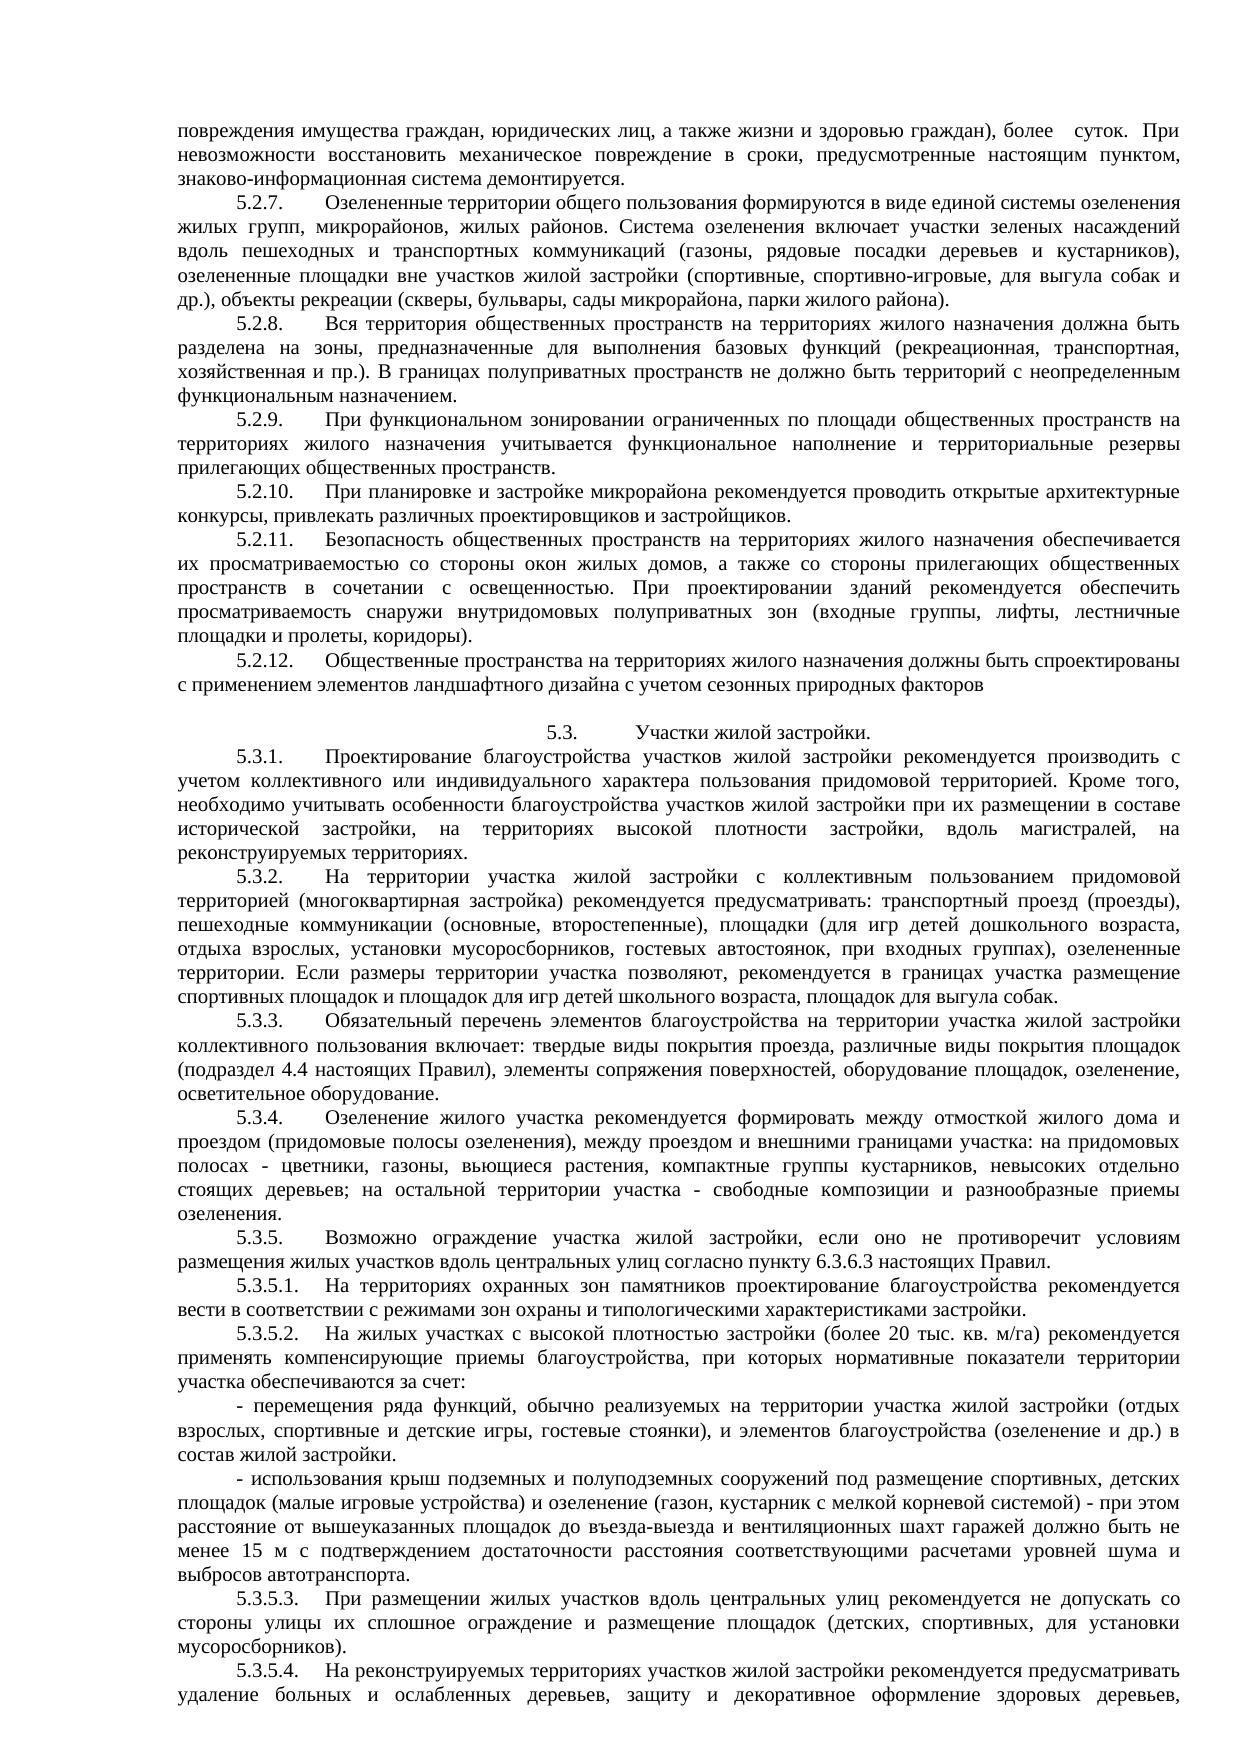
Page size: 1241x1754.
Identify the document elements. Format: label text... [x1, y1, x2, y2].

text - использования крыш подземных и полуподземных сооружений под размещение спортивных, детских площадок (малые игровые устройства) и озеленение (газон, кустарник с мелкой корневой системой) - при этом расстояние от вышеуказанных площадок до въезда-выезда и вентиляционных шахт гаражей должно быть не менее 15 м с подтверждением достаточности расстояния соответствующими расчетами уровней шума и выбросов автотранспорта. [177, 1466, 1181, 1586]
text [177, 1658, 1181, 1706]
text 5.3.5. Возможно ограждение участка жилой застройки, если оно не противоречит условиям размещения жилых участков вдоль центральных улиц согласно пункту 6.3.6.3 настоящих Правил. [177, 1225, 1181, 1273]
text 5.3.5.2. На жилых участках с высокой плотностью застройки (более 20 тыс. кв. м/га) рекомендуется применять компенсирующие приемы благоустройства, при которых нормативные показатели территории участка обеспечиваются за счет: [177, 1321, 1181, 1393]
text 5.2.9. При функциональном зонировании ограниченных по площади общественных пространств на территориях жилого назначения учитывается функциональное наполнение и территориальные резервы прилегающих общественных пространств. [177, 407, 1181, 479]
text 5.3.2. На территории участка жилой застройки с коллективным пользованием придомовой территорией (многоквартирная застройка) рекомендуется предусматривать: транспортный проезд (проезды), пешеходные коммуникации (основные, второстепенные), площадки (для игр детей дошкольного возраста, отдыха взрослых, установки мусоросборников, гостевых автостоянок, при входных группах), озелененные территории. Если размеры территории участка позволяют, рекомендуется в границах участка размещение спортивных площадок и площадок для игр детей школьного возраста, площадок для выгула собак. [177, 864, 1181, 1008]
text 5.3.5.3. При размещении жилых участков вдоль центральных улиц рекомендуется не допускать со стороны улицы их сплошное ограждение и размещение площадок (детских, спортивных, для установки мусоросборников). [177, 1586, 1181, 1658]
text 5.2.11. Безопасность общественных пространств на территориях жилого назначения обеспечивается их просматриваемостью со стороны окон жилых домов, а также со стороны прилегающих общественных пространств в сочетании с освещенностью. При проектировании зданий рекомендуется обеспечить просматриваемость снаружи внутридомовых полуприватных зон (входные группы, лифты, лестничные площадки и пролеты, коридоры). [177, 527, 1181, 647]
text 5.3. Участки жилой застройки. [177, 720, 1181, 744]
text 5.3.1. Проектирование благоустройства участков жилой застройки рекомендуется производить с учетом коллективного или индивидуального характера пользования придомовой территорией. Кроме того, необходимо учитывать особенности благоустройства участков жилой застройки при их размещении в составе исторической застройки, на территориях высокой плотности застройки, вдоль магистралей, на реконструируемых территориях. [177, 744, 1181, 864]
text 5.2.7. Озелененные территории общего пользования формируются в виде единой системы озеленения жилых групп, микрорайонов, жилых районов. Система озеленения включает участки зеленых насаждений вдоль пешеходных и транспортных коммуникаций (газоны, рядовые посадки деревьев и кустарников), озелененные площадки вне участков жилой застройки (спортивные, спортивно-игровые, для выгула собак и др.), объекты рекреации (скверы, бульвары, сады микрорайона, парки жилого района). [177, 190, 1181, 311]
text 5.2.10. При планировке и застройке микрорайона рекомендуется проводить открытые архитектурные конкурсы, привлекать различных проектировщиков и застройщиков. [177, 479, 1181, 527]
text - перемещения ряда функций, обычно реализуемых на территории участка жилой застройки (отдых взрослых, спортивные и детские игры, гостевые стоянки), и элементов благоустройства (озеленение и др.) в состав жилой застройки. [177, 1393, 1181, 1466]
text 5.2.12. Общественные пространства на территориях жилого назначения должны быть спроектированы с применением элементов ландшафтного дизайна с учетом сезонных природных факторов [177, 647, 1181, 696]
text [177, 118, 1181, 190]
text 5.2.8. Вся территория общественных пространств на территориях жилого назначения должна быть разделена на зоны, предназначенные для выполнения базовых функций (рекреационная, транспортная, хозяйственная и пр.). В границах полуприватных пространств не должно быть территорий с неопределенным функциональным назначением. [177, 311, 1181, 407]
text 5.3.3. Обязательный перечень элементов благоустройства на территории участка жилой застройки коллективного пользования включает: твердые виды покрытия проезда, различные виды покрытия площадок (подраздел 4.4 настоящих Правил), элементы сопряжения поверхностей, оборудование площадок, озеленение, осветительное оборудование. [177, 1008, 1181, 1105]
text 5.3.4. Озеленение жилого участка рекомендуется формировать между отмосткой жилого дома и проездом (придомовые полосы озеленения), между проездом и внешними границами участка: на придомовых полосах - цветники, газоны, вьющиеся растения, компактные группы кустарников, невысоких отдельно стоящих деревьев; на остальной территории участка - свободные композиции и разнообразные приемы озеленения. [177, 1105, 1181, 1225]
text 5.3.5.1. На территориях охранных зон памятников проектирование благоустройства рекомендуется вести в соответствии с режимами зон охраны и типологическими характеристиками застройки. [177, 1273, 1181, 1321]
